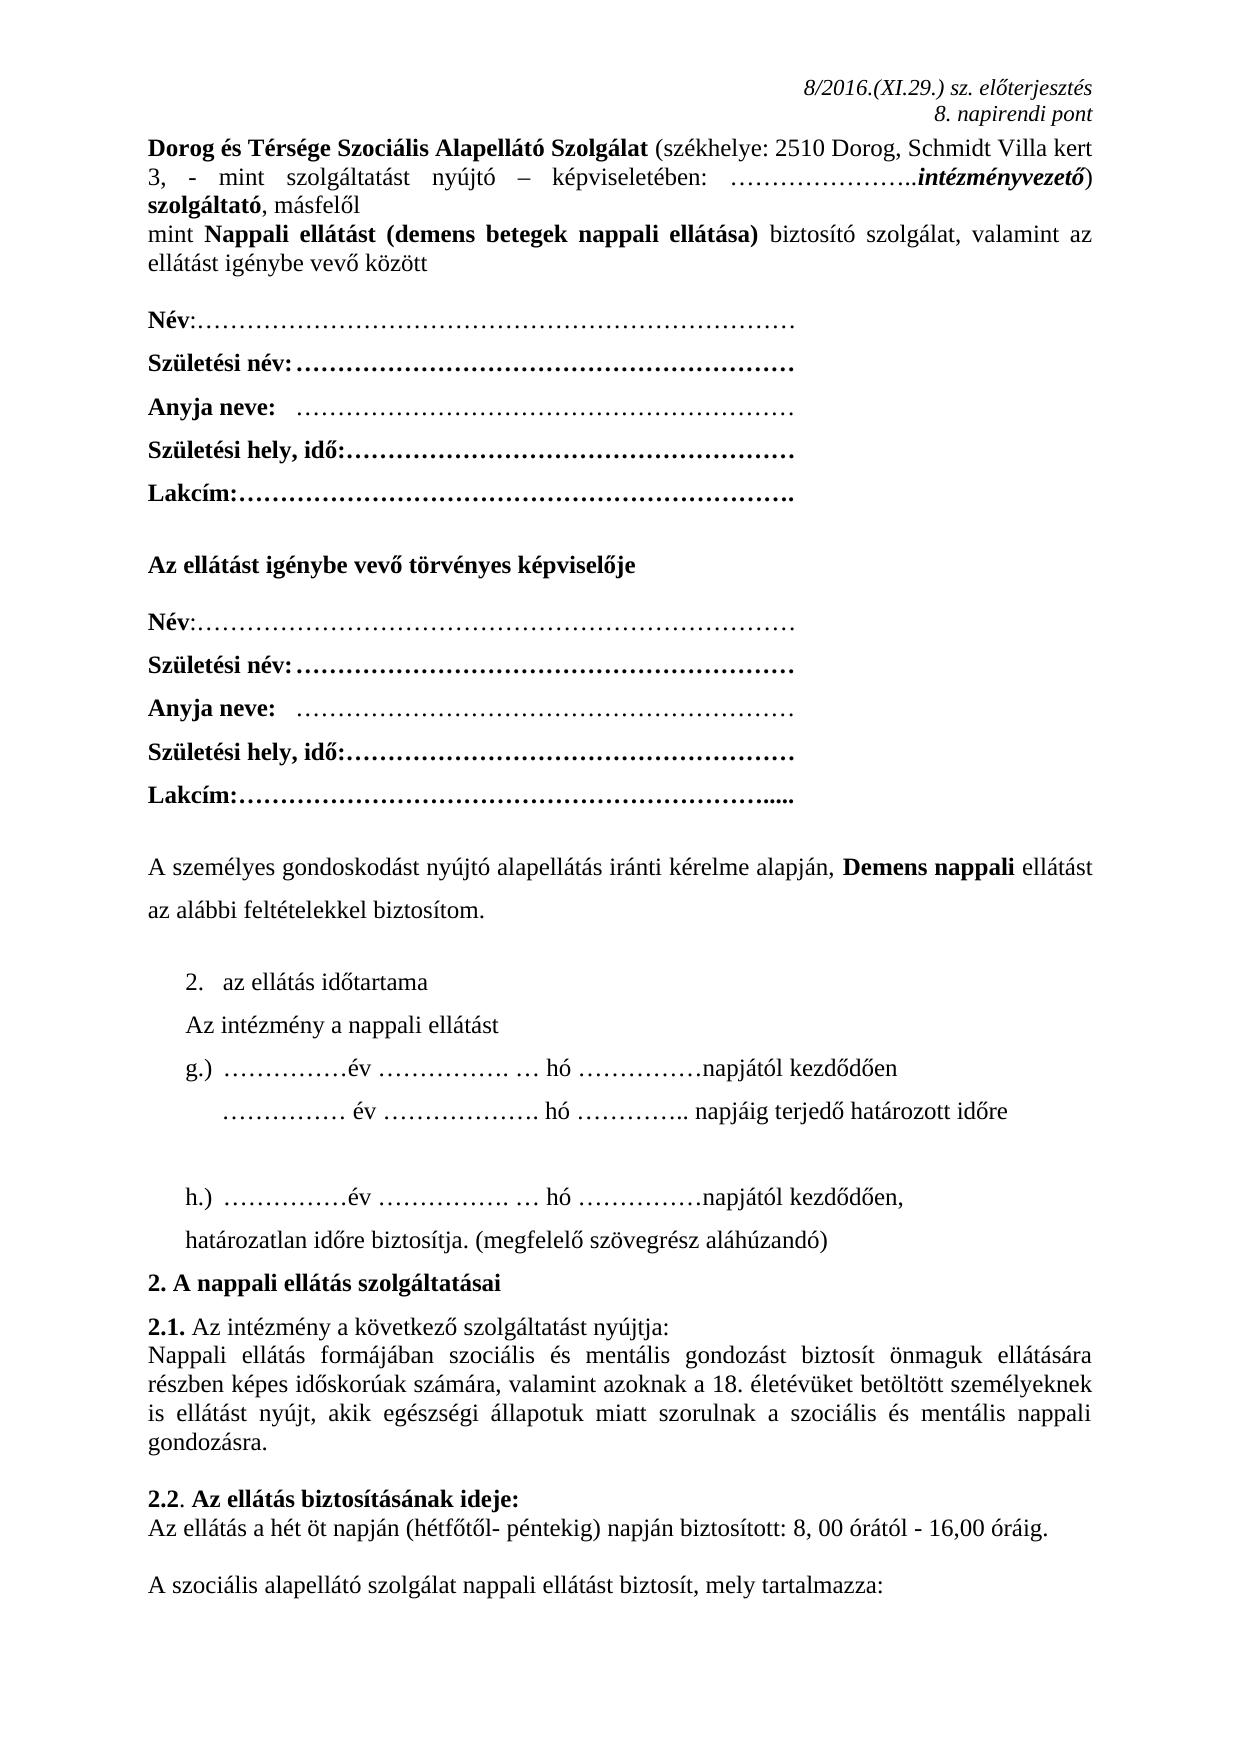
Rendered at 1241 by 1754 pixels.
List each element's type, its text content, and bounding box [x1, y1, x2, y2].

text Lakcím:………………………………………………………..... [148, 780, 1093, 808]
list ……………év ……………. … hó ……………napjától kezdődően [185, 1053, 1093, 1082]
text Születési név: …………………………………………………… [148, 348, 1093, 377]
text Dorog és Térsége Szociális Alapellátó Szolgálat (székhelye: 2510 Dorog, Schmidt Villa kert 3, - mint szolgáltatást nyújtó – képviseletében: …………………..intézményvezető) szolgáltató, másfelől [148, 133, 1093, 219]
text …………… év ………………. hó ………….. napjáig terjedő határozott időre [185, 1096, 1093, 1125]
text Az intézmény a nappali ellátást [148, 1010, 1093, 1038]
list ……………év ……………. … hó ……………napjától kezdődően, [185, 1182, 1093, 1211]
text mint Nappali ellátást (demens betegek nappali ellátása) biztosító szolgálat, valamint az ellátást igénybe vevő között [148, 219, 1093, 277]
text Az ellátás a hét öt napján (hétfőtől- péntekig) napján biztosított: 8, 00 órától - 16,00 óráig. [148, 1513, 1093, 1542]
text Születési hely, idő:……………………………………………… [148, 737, 1093, 765]
text Anyja neve: …………………………………………………… [148, 693, 1093, 722]
text A szociális alapellátó szolgálat nappali ellátást biztosít, mely tartalmazza: [148, 1570, 1093, 1599]
list az ellátás időtartama [185, 967, 1093, 995]
text 2.2. Az ellátás biztosításának ideje: [148, 1484, 1093, 1513]
text Nappali ellátás formájában szociális és mentális gondozást biztosít önmaguk ellátására részben képes időskorúak számára, valamint azoknak a 18. életévüket betöltött személyeknek is ellátást nyújt, akik egészségi állapotuk miatt szorulnak a szociális és mentális nappali gondozásra. [148, 1340, 1093, 1455]
text Születési hely, idő:……………………………………………… [148, 435, 1093, 463]
text Születési név: …………………………………………………… [148, 650, 1093, 679]
text Név:……………………………………………………………… [148, 305, 1093, 334]
text 2. A nappali ellátás szolgáltatásai [148, 1268, 1093, 1297]
text Anyja neve: …………………………………………………… [148, 392, 1093, 420]
text Név:……………………………………………………………… [148, 607, 1093, 636]
text 2.1. Az intézmény a következő szolgáltatást nyújtja: [148, 1312, 1093, 1340]
text A személyes gondoskodást nyújtó alapellátás iránti kérelme alapján, Demens nappali ellátást az alábbi feltételekkel biztosítom. [148, 852, 1093, 923]
text Lakcím:…………………………………………………………. [148, 478, 1093, 507]
text határozatlan időre biztosítja. (megfelelő szövegrész aláhúzandó) [185, 1225, 1093, 1254]
text Az ellátást igénybe vevő törvényes képviselője [148, 550, 1093, 578]
